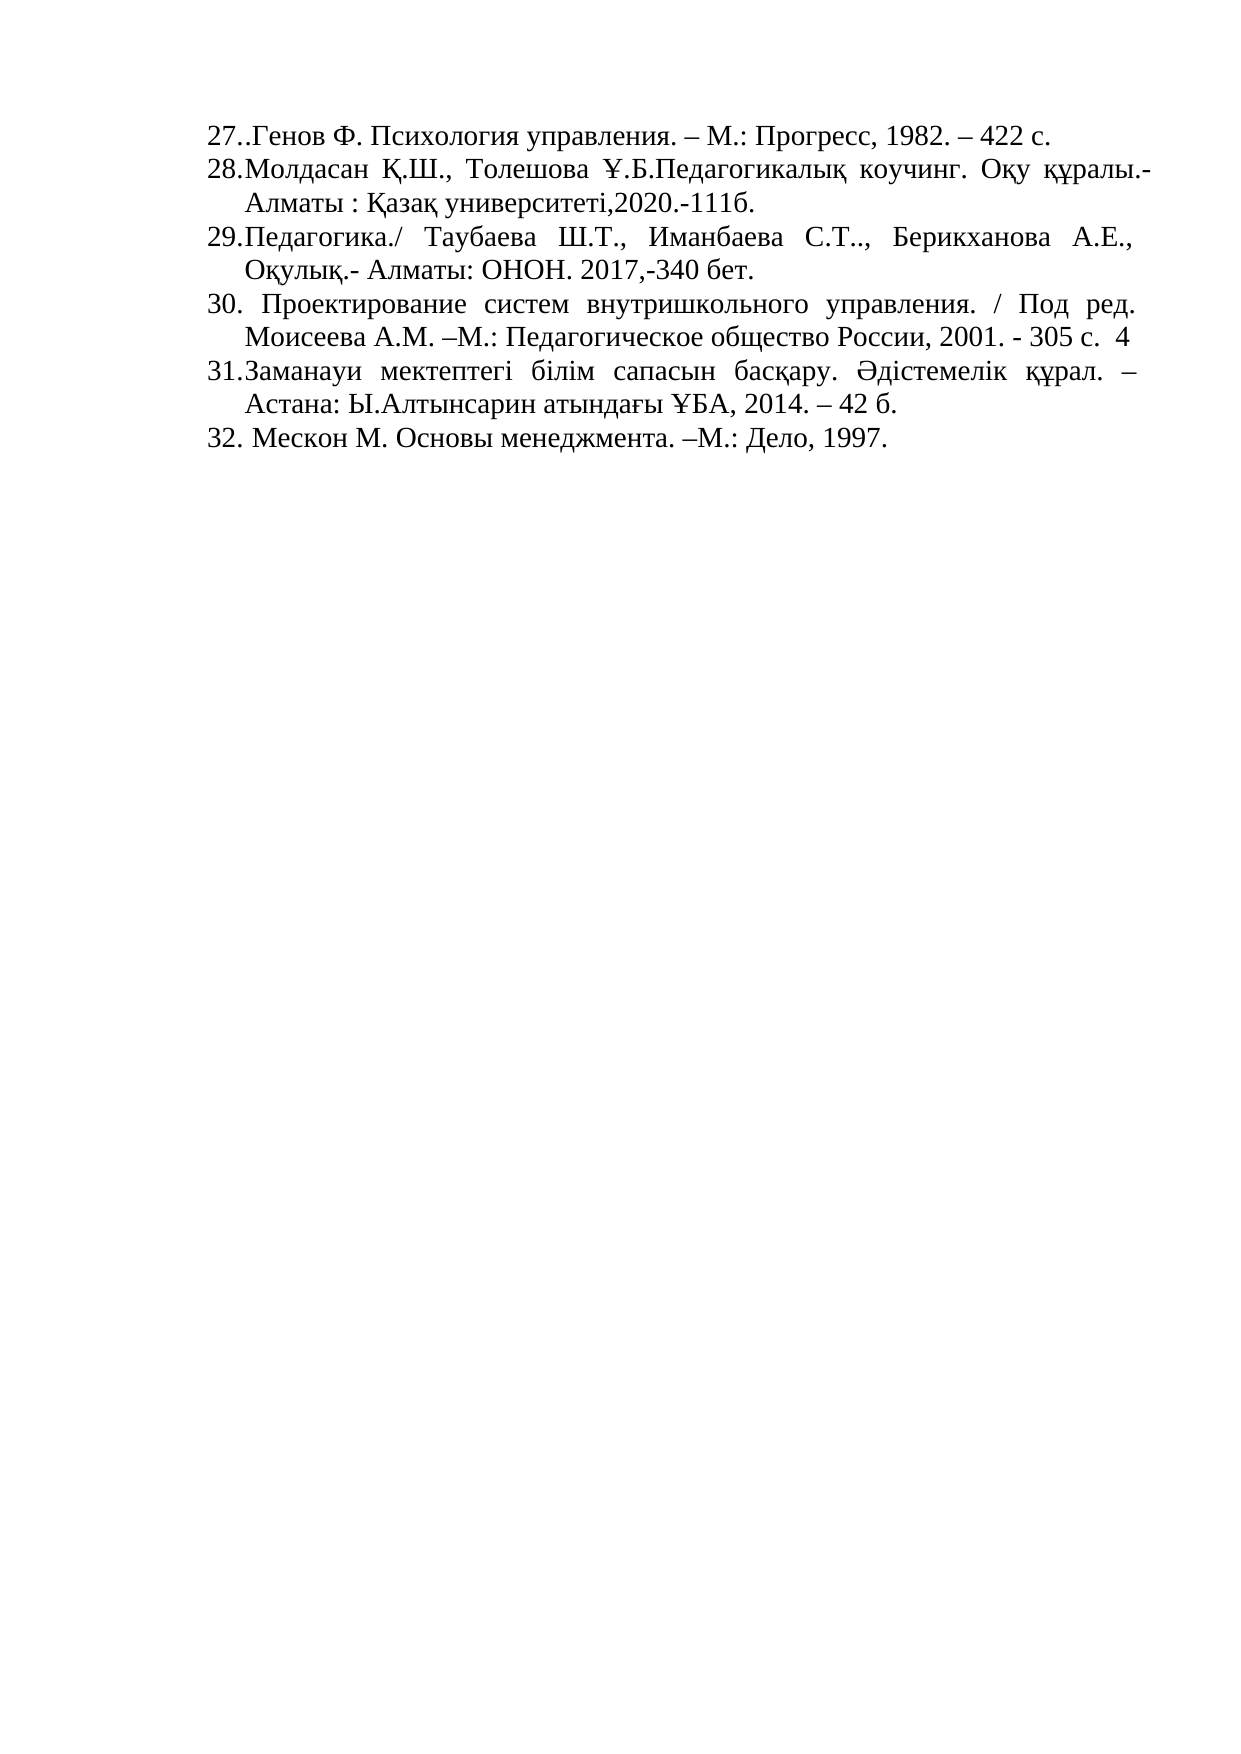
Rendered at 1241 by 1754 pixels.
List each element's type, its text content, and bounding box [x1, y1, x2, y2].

list Проектирование систем внутришкольного управления. / Под ред. Моисеева A.M. –M.: Педагогическое общество России, 2001. - 305 с. 4 [207, 286, 1137, 353]
list Заманауи мектептегі білім сапасын басқару. Әдістемелік құрал. – Астана: Ы.Алтынсарин атындағы ҰБА, 2014. – 42 б. [207, 353, 1137, 420]
list Молдасан Қ.Ш., Толешова Ұ.Б.Педагогикалық коучинг. Оқу құралы.- Алматы : Қазақ университеті,2020.-111б. [207, 152, 1152, 219]
list .Генов Ф. Психология управления. – М.: Прогресс, 1982. – 422 с. [207, 118, 1152, 152]
list Мескон М. Основы менеджмента. –М.: Дело, 1997. [207, 420, 1137, 453]
list Педагогика./ Таубаева Ш.Т., Иманбаева С.Т.., Берикханова А.Е., Оқулық.- Алматы: ОНОН. 2017,-340 бет. [207, 219, 1133, 286]
